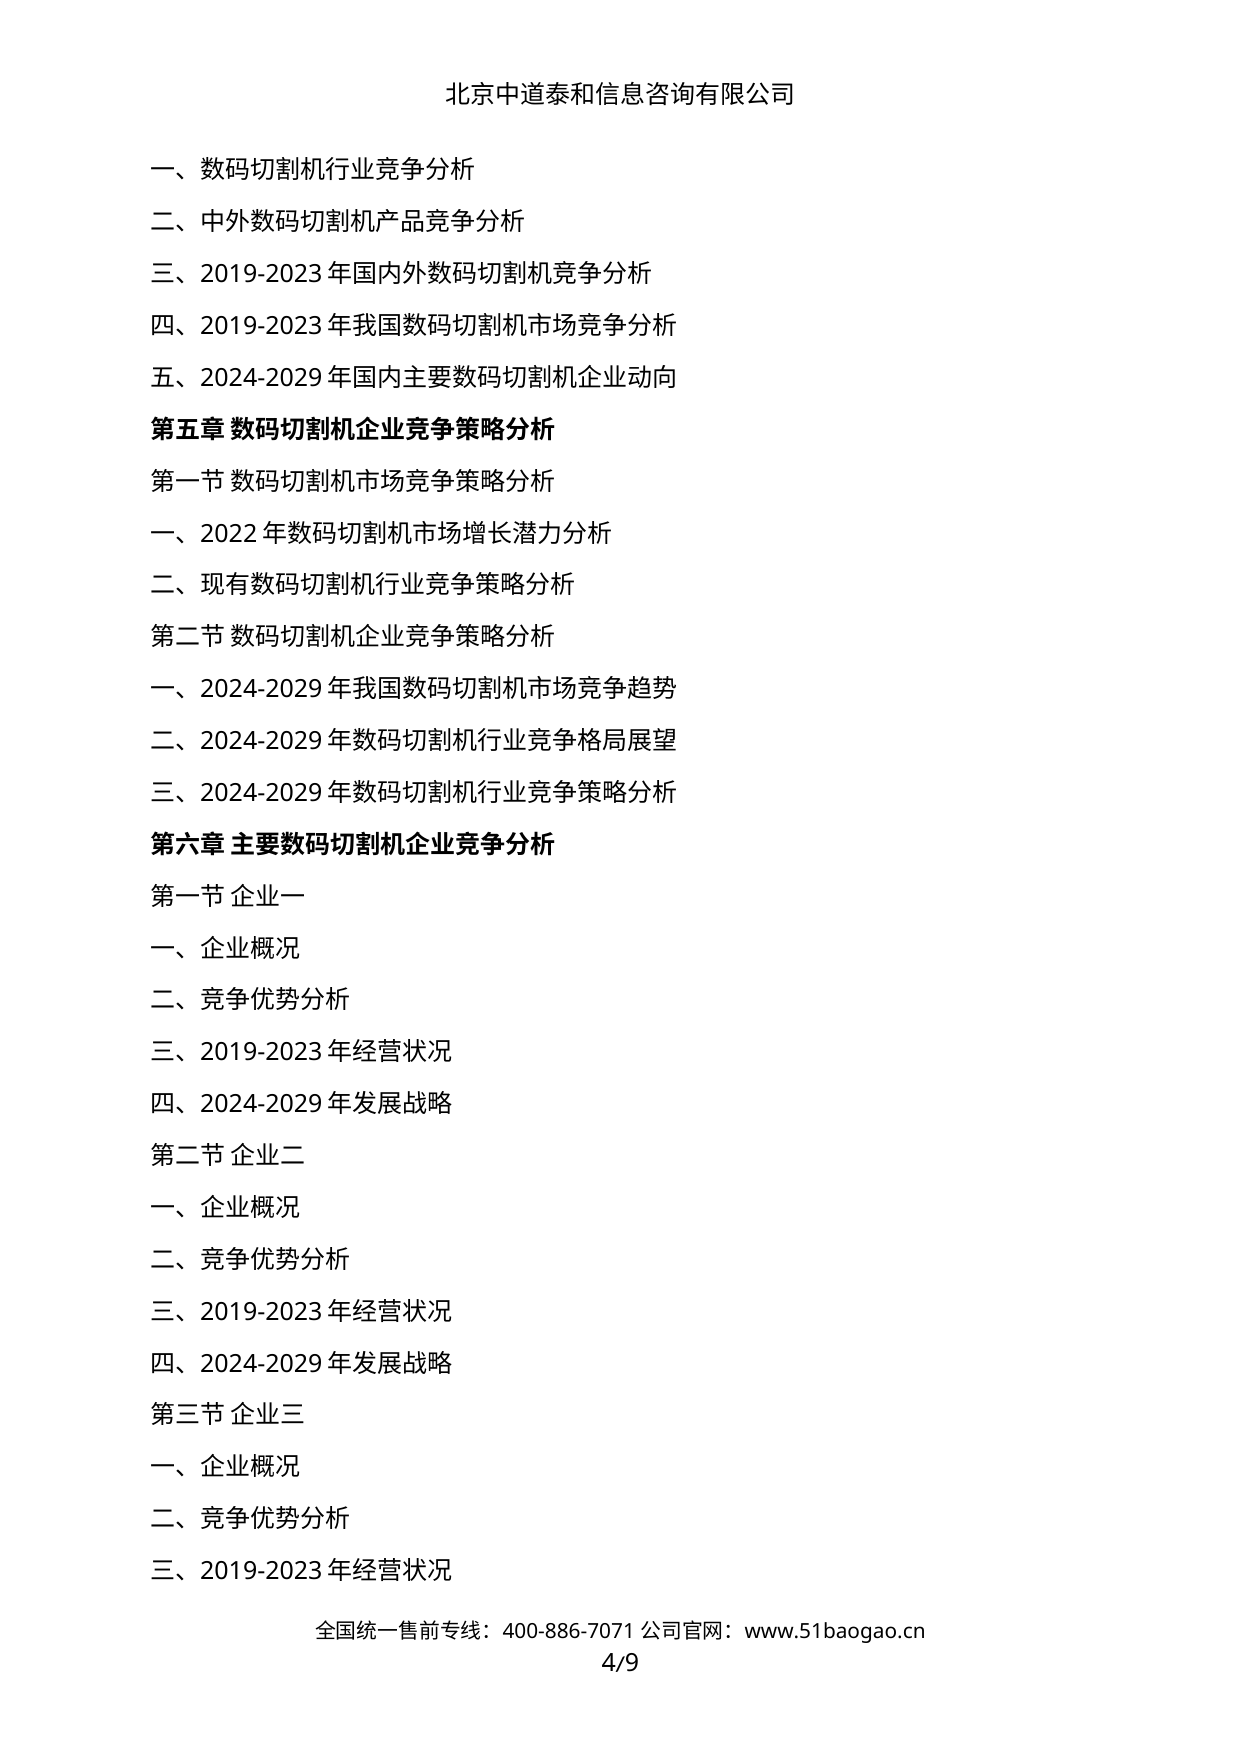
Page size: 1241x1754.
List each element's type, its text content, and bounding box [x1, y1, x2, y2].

text 二、2024-2029年数码切割机行业竞争格局展望 [150, 721, 1090, 757]
text 一、2022年数码切割机市场增长潜力分析 [150, 513, 1090, 549]
text 三、2019-2023年经营状况 [150, 1032, 1090, 1068]
text 一、数码切割机行业竞争分析 [150, 150, 1090, 186]
text 二、竞争优势分析 [150, 980, 1090, 1016]
text 五、2024-2029年国内主要数码切割机企业动向 [150, 357, 1090, 394]
text 三、2019-2023年国内外数码切割机竞争分析 [150, 254, 1090, 290]
text 第六章 主要数码切割机企业竞争分析 [150, 824, 1090, 861]
text 二、竞争优势分析 [150, 1239, 1090, 1276]
text 第二节 数码切割机企业竞争策略分析 [150, 617, 1090, 653]
text 一、企业概况 [150, 1447, 1090, 1483]
text 四、2024-2029年发展战略 [150, 1343, 1090, 1379]
text 三、2019-2023年经营状况 [150, 1291, 1090, 1327]
text 第三节 企业三 [150, 1395, 1090, 1431]
text 第二节 企业二 [150, 1136, 1090, 1172]
text 一、2024-2029年我国数码切割机市场竞争趋势 [150, 669, 1090, 705]
text 第一节 数码切割机市场竞争策略分析 [150, 461, 1090, 497]
text 第一节 企业一 [150, 876, 1090, 912]
text 三、2019-2023年经营状况 [150, 1551, 1090, 1587]
text 一、企业概况 [150, 928, 1090, 964]
text 四、2019-2023年我国数码切割机市场竞争分析 [150, 306, 1090, 342]
text 二、现有数码切割机行业竞争策略分析 [150, 565, 1090, 601]
text 二、中外数码切割机产品竞争分析 [150, 202, 1090, 238]
text 四、2024-2029年发展战略 [150, 1084, 1090, 1120]
text 二、竞争优势分析 [150, 1499, 1090, 1535]
text 第五章 数码切割机企业竞争策略分析 [150, 409, 1090, 446]
text 三、2024-2029年数码切割机行业竞争策略分析 [150, 772, 1090, 809]
text 一、企业概况 [150, 1187, 1090, 1224]
